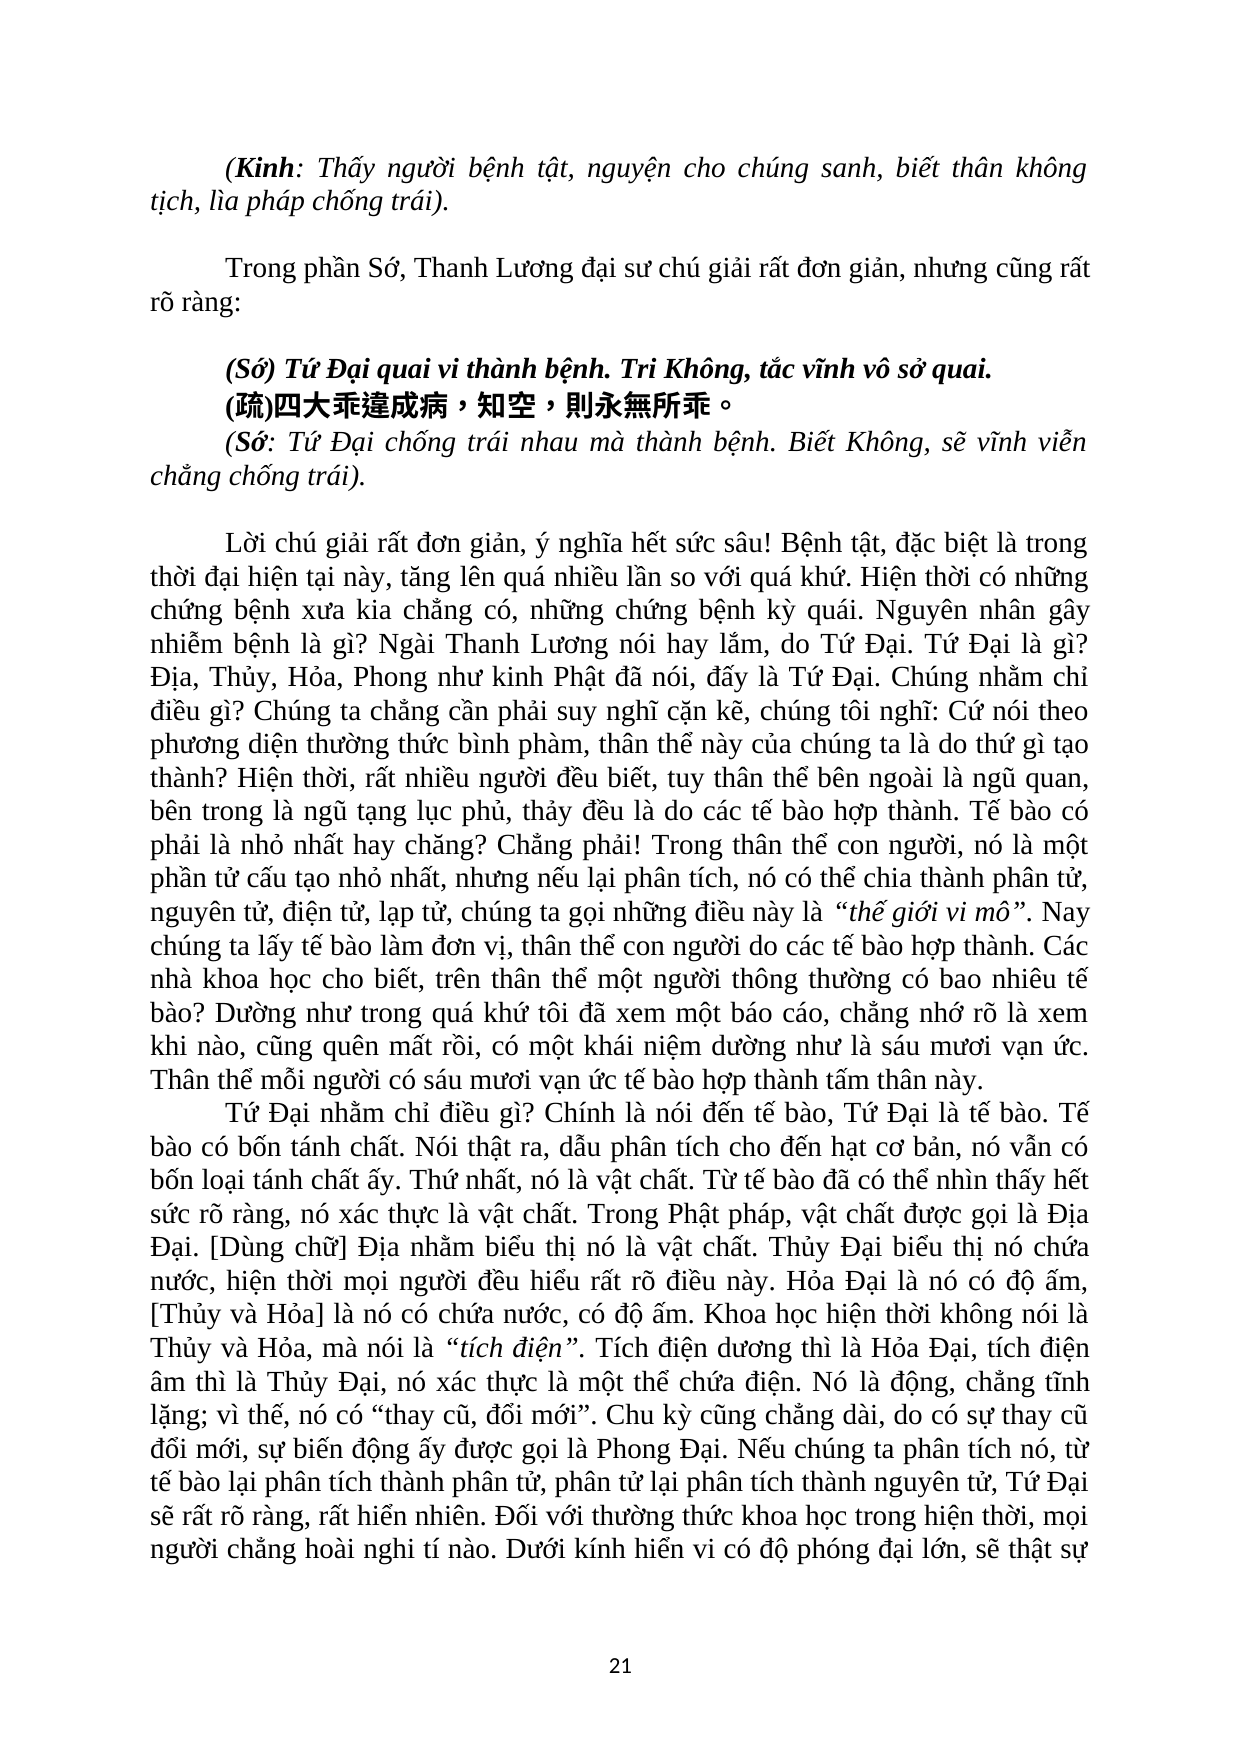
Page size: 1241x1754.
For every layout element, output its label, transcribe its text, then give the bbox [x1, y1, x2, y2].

text (Kinh: Thấy người bệnh tật, nguyện cho chúng sanh, biết thân không tịch, lìa pháp chống trái). [150, 150, 1090, 217]
text Trong phần Sớ, Thanh Lương đại sư chú giải rất đơn giản, nhưng cũng rất rõ ràng: [150, 251, 1090, 318]
text (疏)四大乖違成病，知空，則永無所乖。 [150, 385, 1090, 424]
text (Sớ: Tứ Đại chống trái nhau mà thành bệnh. Biết Không, sẽ vĩnh viễn chẳng chống trái). [150, 424, 1090, 492]
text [150, 1095, 1090, 1565]
text Lời chú giải rất đơn giản, ý nghĩa hết sức sâu! Bệnh tật, đặc biệt là trong thời đại hiện tại này, tăng lên quá nhiều lần so với quá khứ. Hiện thời có những chứng bệnh xưa kia chẳng có, những chứng bệnh kỳ quái. Nguyên nhân gây nhiễm bệnh là gì? Ngài Thanh Lương nói hay lắm, do Tứ Đại. Tứ Đại là gì? Địa, Thủy, Hỏa, Phong như kinh Phật đã nói, đấy là Tứ Đại. Chúng nhằm chỉ điều gì? Chúng ta chẳng cần phải suy nghĩ cặn kẽ, chúng tôi nghĩ: Cứ nói theo phương diện thường thức bình phàm, thân thể này của chúng ta là do thứ gì tạo thành? Hiện thời, rất nhiều người đều biết, tuy thân thể bên ngoài là ngũ quan, bên trong là ngũ tạng lục phủ, thảy đều là do các tế bào hợp thành. Tế bào có phải là nhỏ nhất hay chăng? Chẳng phải! Trong thân thể con người, nó là một phần tử cấu tạo nhỏ nhất, nhưng nếu lại phân tích, nó có thể chia thành phân tử, nguyên tử, điện tử, lạp tử, chúng ta gọi những điều này là “thế giới vi mô”. Nay chúng ta lấy tế bào làm đơn vị, thân thể con người do các tế bào hợp thành. Các nhà khoa học cho biết, trên thân thể một người thông thường có bao nhiêu tế bào? Dường như trong quá khứ tôi đã xem một báo cáo, chẳng nhớ rõ là xem khi nào, cũng quên mất rồi, có một khái niệm dường như là sáu mươi vạn ức. Thân thể mỗi người có sáu mươi vạn ức tế bào hợp thành tấm thân này. [150, 525, 1090, 1095]
text (Sớ) Tứ Đại quai vi thành bệnh. Tri Không, tắc vĩnh vô sở quai. [150, 351, 1090, 385]
